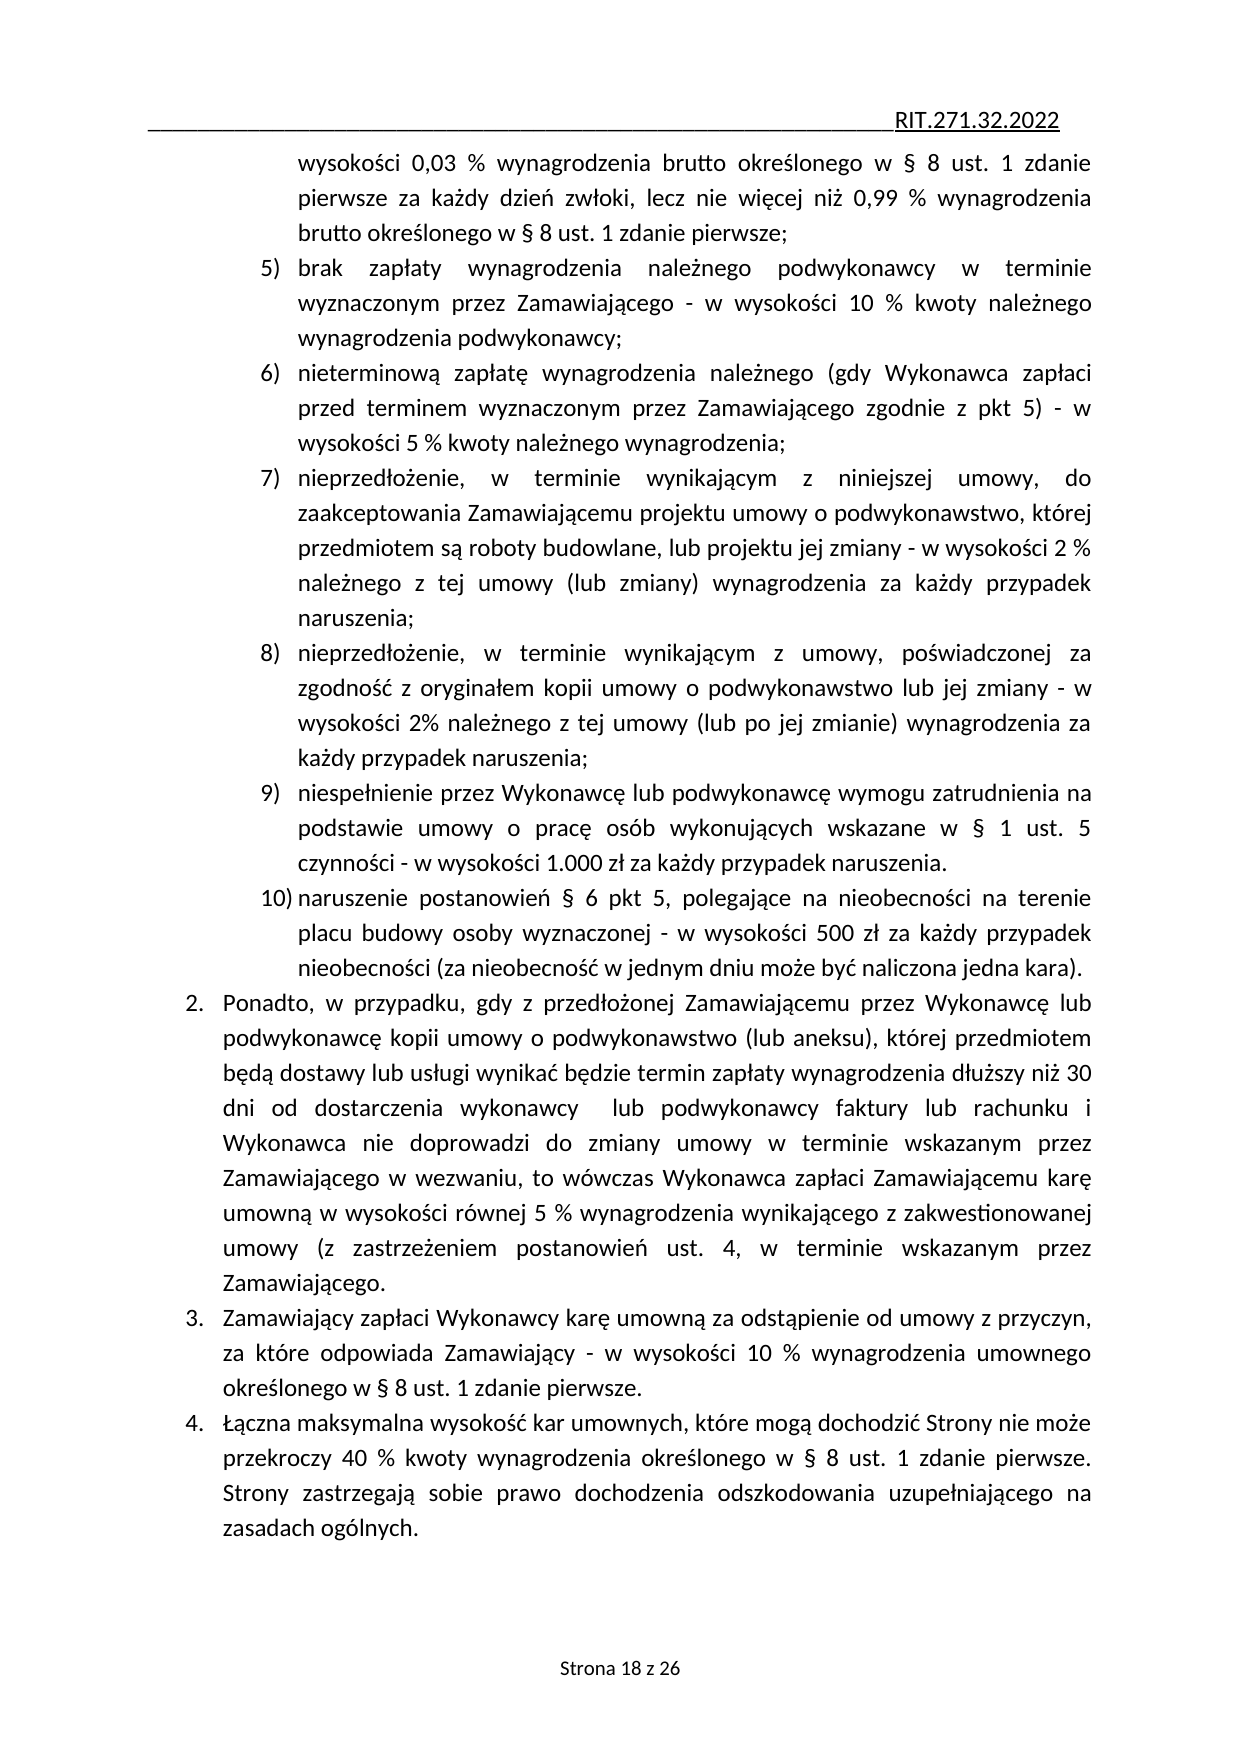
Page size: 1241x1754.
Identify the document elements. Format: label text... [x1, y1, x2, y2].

list naruszenie postanowień § 6 pkt 5, polegające na nieobecności na terenie placu budowy osoby wyznaczonej - w wysokości 500 zł za każdy przypadek nieobecności (za nieobecność w jednym dniu może być naliczona jedna kara). [260, 883, 1093, 983]
list niespełnienie przez Wykonawcę lub podwykonawcę wymogu zatrudnienia na podstawie umowy o pracę osób wykonujących wskazane w § 1 ust. 5 czynności - w wysokości 1.000 zł za każdy przypadek naruszenia. [260, 778, 1093, 878]
list Łączna maksymalna wysokość kar umownych, które mogą dochodzić Strony nie może przekroczy 40 % kwoty wynagrodzenia określonego w § 8 ust. 1 zdanie pierwsze. Strony zastrzegają sobie prawo dochodzenia odszkodowania uzupełniającego na zasadach ogólnych. [185, 1408, 1093, 1543]
list nieterminową zapłatę wynagrodzenia należnego (gdy Wykonawca zapłaci przed terminem wyznaczonym przez Zamawiającego zgodnie z pkt 5) - w wysokości 5 % kwoty należnego wynagrodzenia; [260, 358, 1093, 458]
list brak zapłaty wynagrodzenia należnego podwykonawcy w terminie wyznaczonym przez Zamawiającego - w wysokości 10 % kwoty należnego wynagrodzenia podwykonawcy; [260, 253, 1093, 353]
list nieprzedłożenie, w terminie wynikającym z niniejszej umowy, do zaakceptowania Zamawiającemu projektu umowy o podwykonawstwo, której przedmiotem są roboty budowlane, lub projektu jej zmiany - w wysokości 2 % należnego z tej umowy (lub zmiany) wynagrodzenia za każdy przypadek naruszenia; [260, 463, 1093, 633]
list Zamawiający zapłaci Wykonawcy karę umowną za odstąpienie od umowy z przyczyn, za które odpowiada Zamawiający - w wysokości 10 % wynagrodzenia umownego określonego w § 8 ust. 1 zdanie pierwsze. [185, 1303, 1093, 1403]
list nieprzedłożenie, w terminie wynikającym z umowy, poświadczonej za zgodność z oryginałem kopii umowy o podwykonawstwo lub jej zmiany - w wysokości 2% należnego z tej umowy (lub po jej zmianie) wynagrodzenia za każdy przypadek naruszenia; [260, 638, 1093, 773]
list Ponadto, w przypadku, gdy z przedłożonej Zamawiającemu przez Wykonawcę lub podwykonawcę kopii umowy o podwykonawstwo (lub aneksu), której przedmiotem będą dostawy lub usługi wynikać będzie termin zapłaty wynagrodzenia dłuższy niż 30 dni od dostarczenia wykonawcy lub podwykonawcy faktury lub rachunku i Wykonawca nie doprowadzi do zmiany umowy w terminie wskazanym przez Zamawiającego w wezwaniu, to wówczas Wykonawca zapłaci Zamawiającemu karę umowną w wysokości równej 5 % wynagrodzenia wynikającego z zakwestionowanej umowy (z zastrzeżeniem postanowień ust. 4, w terminie wskazanym przez Zamawiającego. [185, 988, 1093, 1298]
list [260, 148, 1093, 248]
